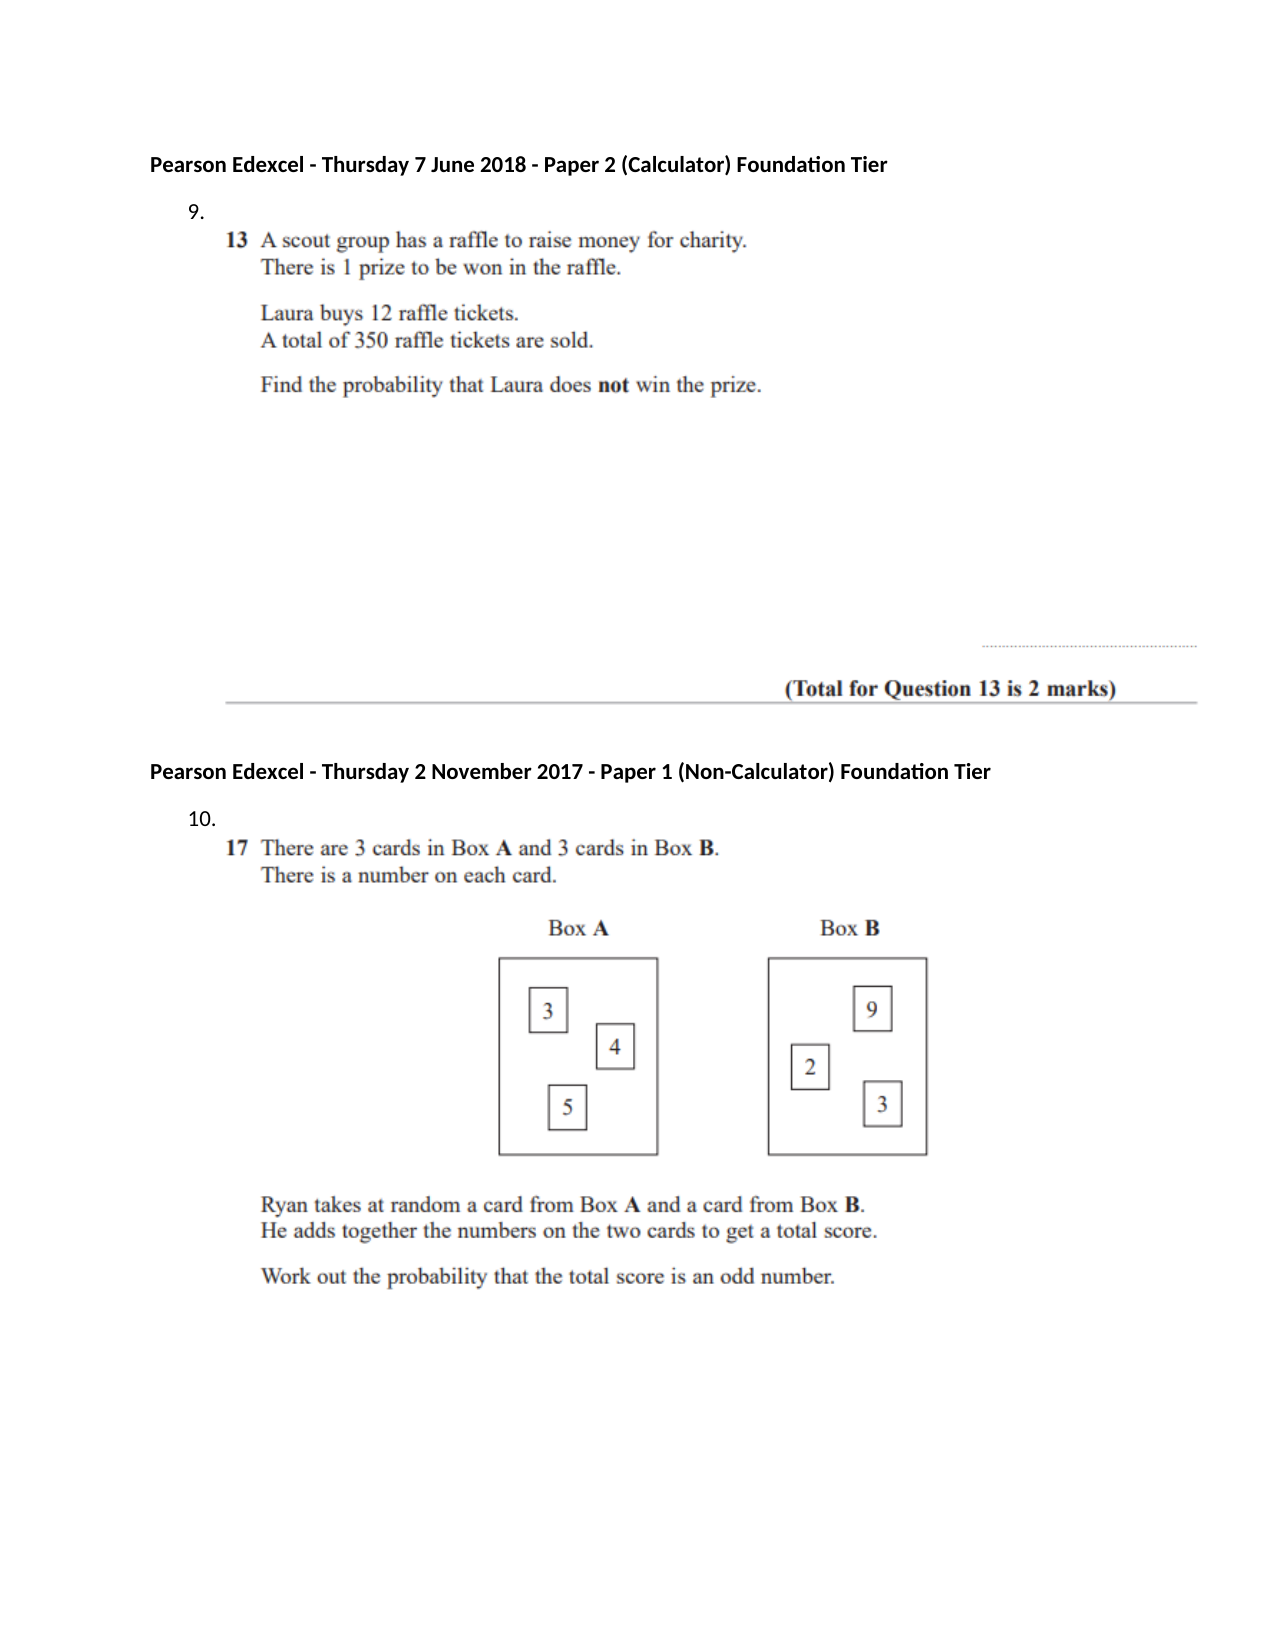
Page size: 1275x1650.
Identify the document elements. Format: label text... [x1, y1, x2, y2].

picture [225, 834, 1200, 1367]
picture [225, 227, 1200, 709]
text Pearson Edexcel - Thursday 7 June 2018 - Paper 2 (Calculator) Foundation Tier [150, 150, 1125, 178]
text Pearson Edexcel - Thursday 2 November 2017 - Paper 1 (Non-Calculator) Foundation Tier [150, 757, 1125, 785]
